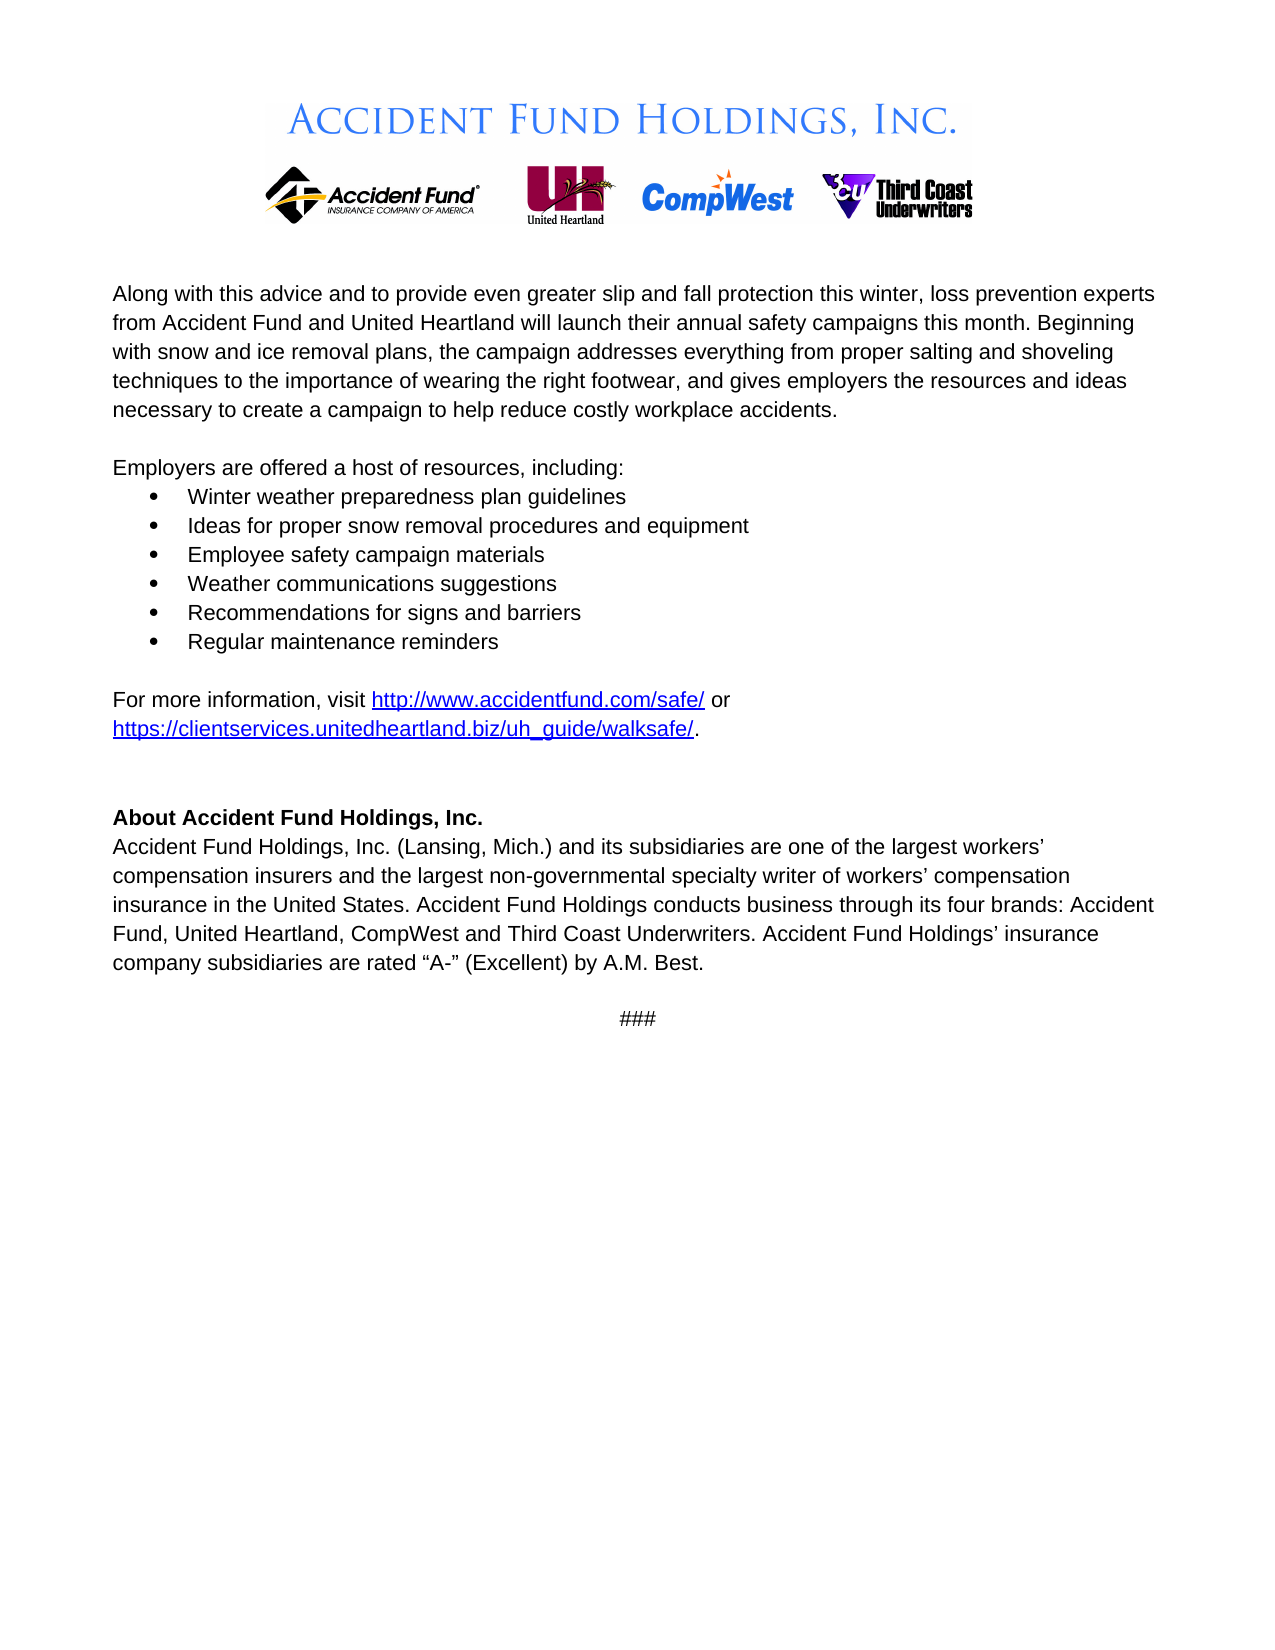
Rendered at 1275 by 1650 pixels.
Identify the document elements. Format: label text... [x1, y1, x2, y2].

text Accident Fund Holdings, Inc. (Lansing, Mich.) and its subsidiaries are one of the largest workers’ compensation insurers and the largest non-governmental specialty writer of workers’ compensation insurance in the United States. Accident Fund Holdings conducts business through its four brands: Accident Fund, United Heartland, CompWest and Third Coast Underwriters. Accident Fund Holdings’ insurance company subsidiaries are rated “A-” (Excellent) by A.M. Best. [112, 834, 1162, 975]
text For more information, visit http://www.accidentfund.com/safe/ or https://clientservices.unitedheartland.biz/uh_guide/walksafe/. [112, 686, 1162, 741]
text About Accident Fund Holdings, Inc. [112, 805, 1162, 830]
list Ideas for proper snow removal procedures and equipment [150, 513, 1162, 538]
text Along with this advice and to provide even greater slip and fall protection this winter, loss prevention experts from Accident Fund and United Heartland will launch their annual safety campaigns this month. Beginning with snow and ice removal plans, the campaign addresses everything from proper salting and shoveling techniques to the importance of wearing the right footwear, and gives employers the resources and ideas necessary to create a campaign to help reduce costly workplace accidents. [112, 281, 1162, 422]
list Regular maintenance reminders [150, 628, 1162, 654]
list Recommendations for signs and barriers [150, 599, 1162, 625]
list Weather communications suggestions [150, 571, 1162, 596]
list Winter weather preparedness plan guidelines [150, 484, 1162, 509]
list Employee safety campaign materials [150, 542, 1162, 567]
text ### [112, 1006, 1162, 1031]
text Employers are offered a host of resources, including: [112, 455, 1162, 480]
picture [265, 103, 973, 224]
